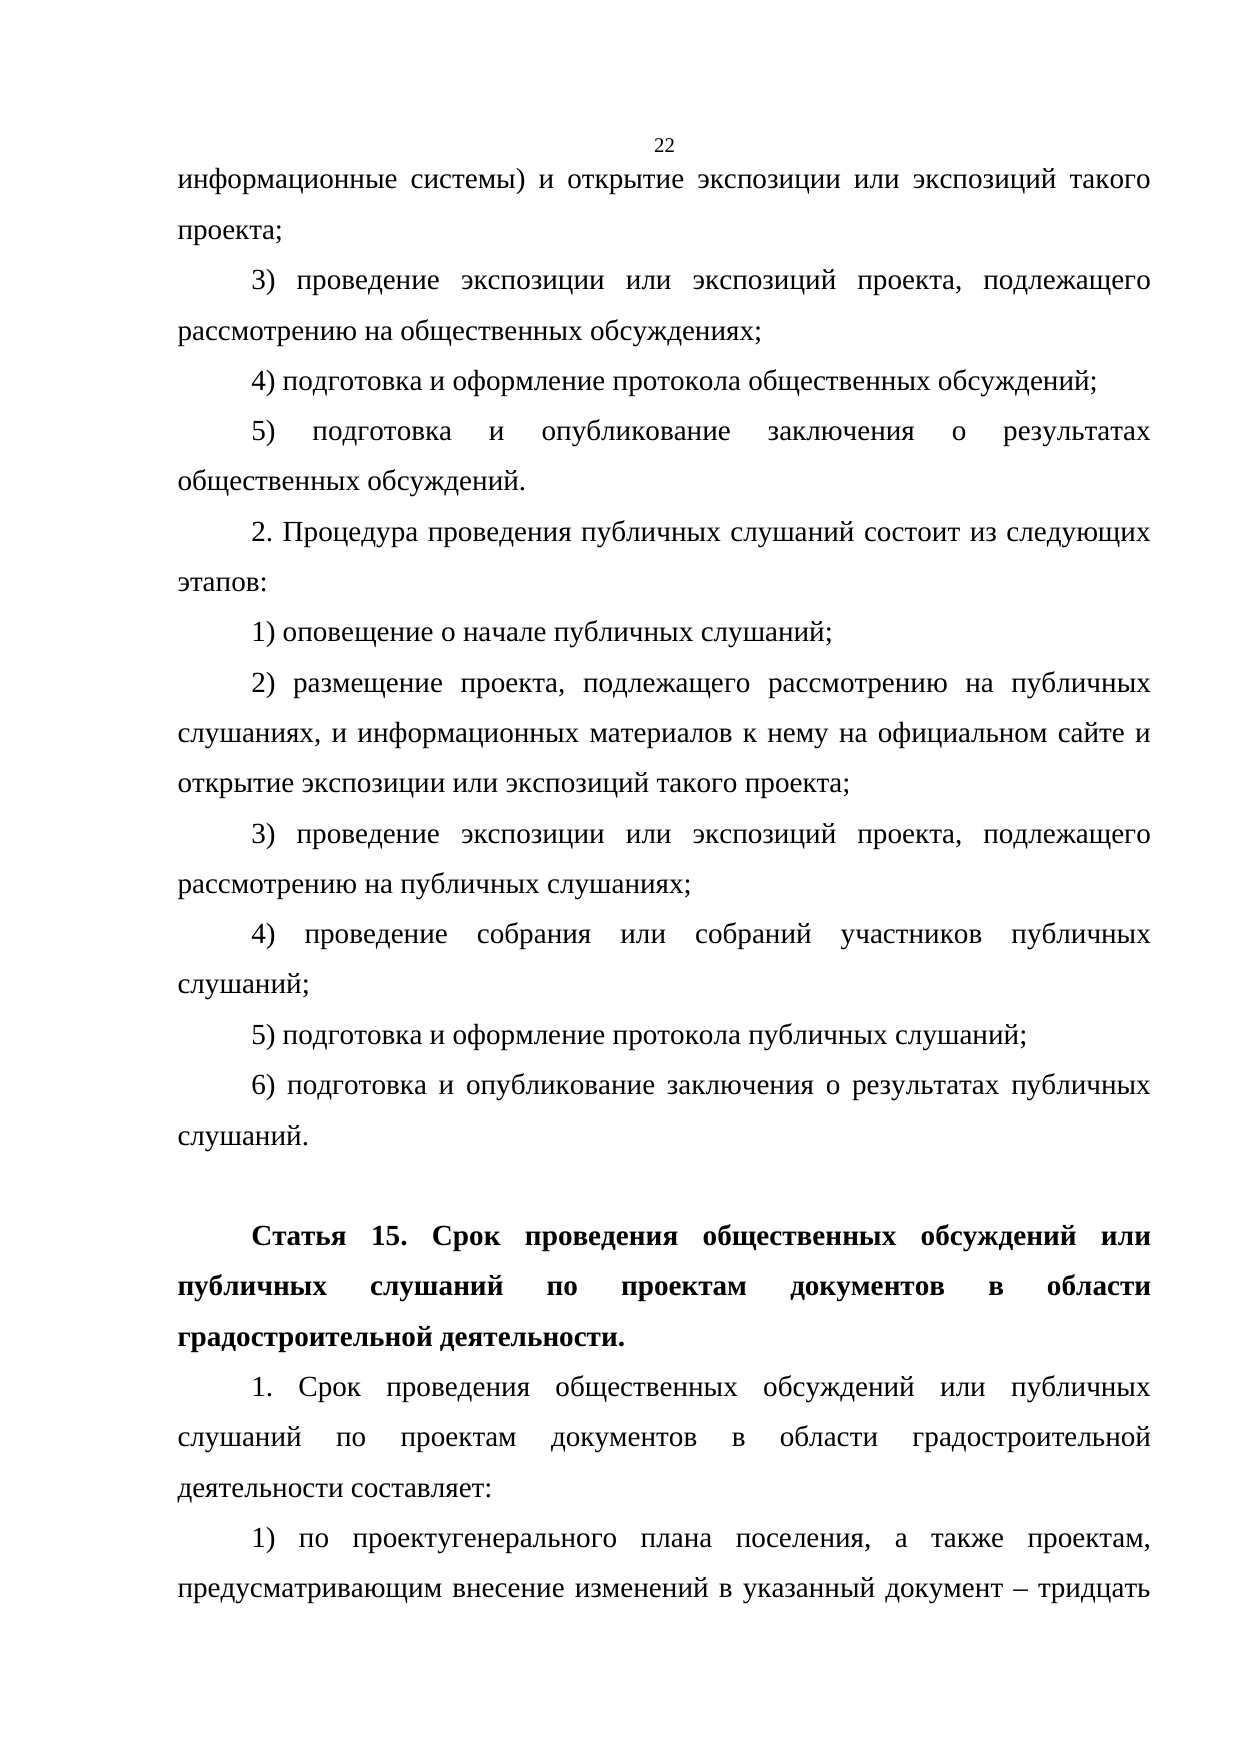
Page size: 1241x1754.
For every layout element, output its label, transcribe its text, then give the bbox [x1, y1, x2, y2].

text 3) проведение экспозиции или экспозиций проекта, подлежащего рассмотрению на общественных обсуждениях; [177, 262, 1152, 346]
text 2. Процедура проведения публичных слушаний состоит из следующих этапов: [177, 514, 1152, 598]
text 3) проведение экспозиции или экспозиций проекта, подлежащего рассмотрению на публичных слушаниях; [177, 816, 1152, 899]
text 5) подготовка и опубликование заключения о результатах общественных обсуждений. [177, 413, 1152, 497]
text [177, 1520, 1152, 1604]
text Статья 15. Срок проведения общественных обсуждений или публичных слушаний по проектам документов в области градостроительной деятельности. [177, 1218, 1152, 1352]
text 5) подготовка и оформление протокола публичных слушаний; [177, 1017, 1152, 1051]
text 1) оповещение о начале публичных слушаний; [177, 614, 1152, 648]
text 6) подготовка и опубликование заключения о результатах публичных слушаний. [177, 1067, 1152, 1151]
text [177, 162, 1152, 246]
text 1. Срок проведения общественных обсуждений или публичных слушаний по проектам документов в области градостроительной деятельности составляет: [177, 1369, 1152, 1503]
text 4) проведение собрания или собраний участников публичных слушаний; [177, 916, 1152, 1000]
text 2) размещение проекта, подлежащего рассмотрению на публичных слушаниях, и информационных материалов к нему на официальном сайте и открытие экспозиции или экспозиций такого проекта; [177, 665, 1152, 799]
text 4) подготовка и оформление протокола общественных обсуждений; [177, 363, 1152, 396]
